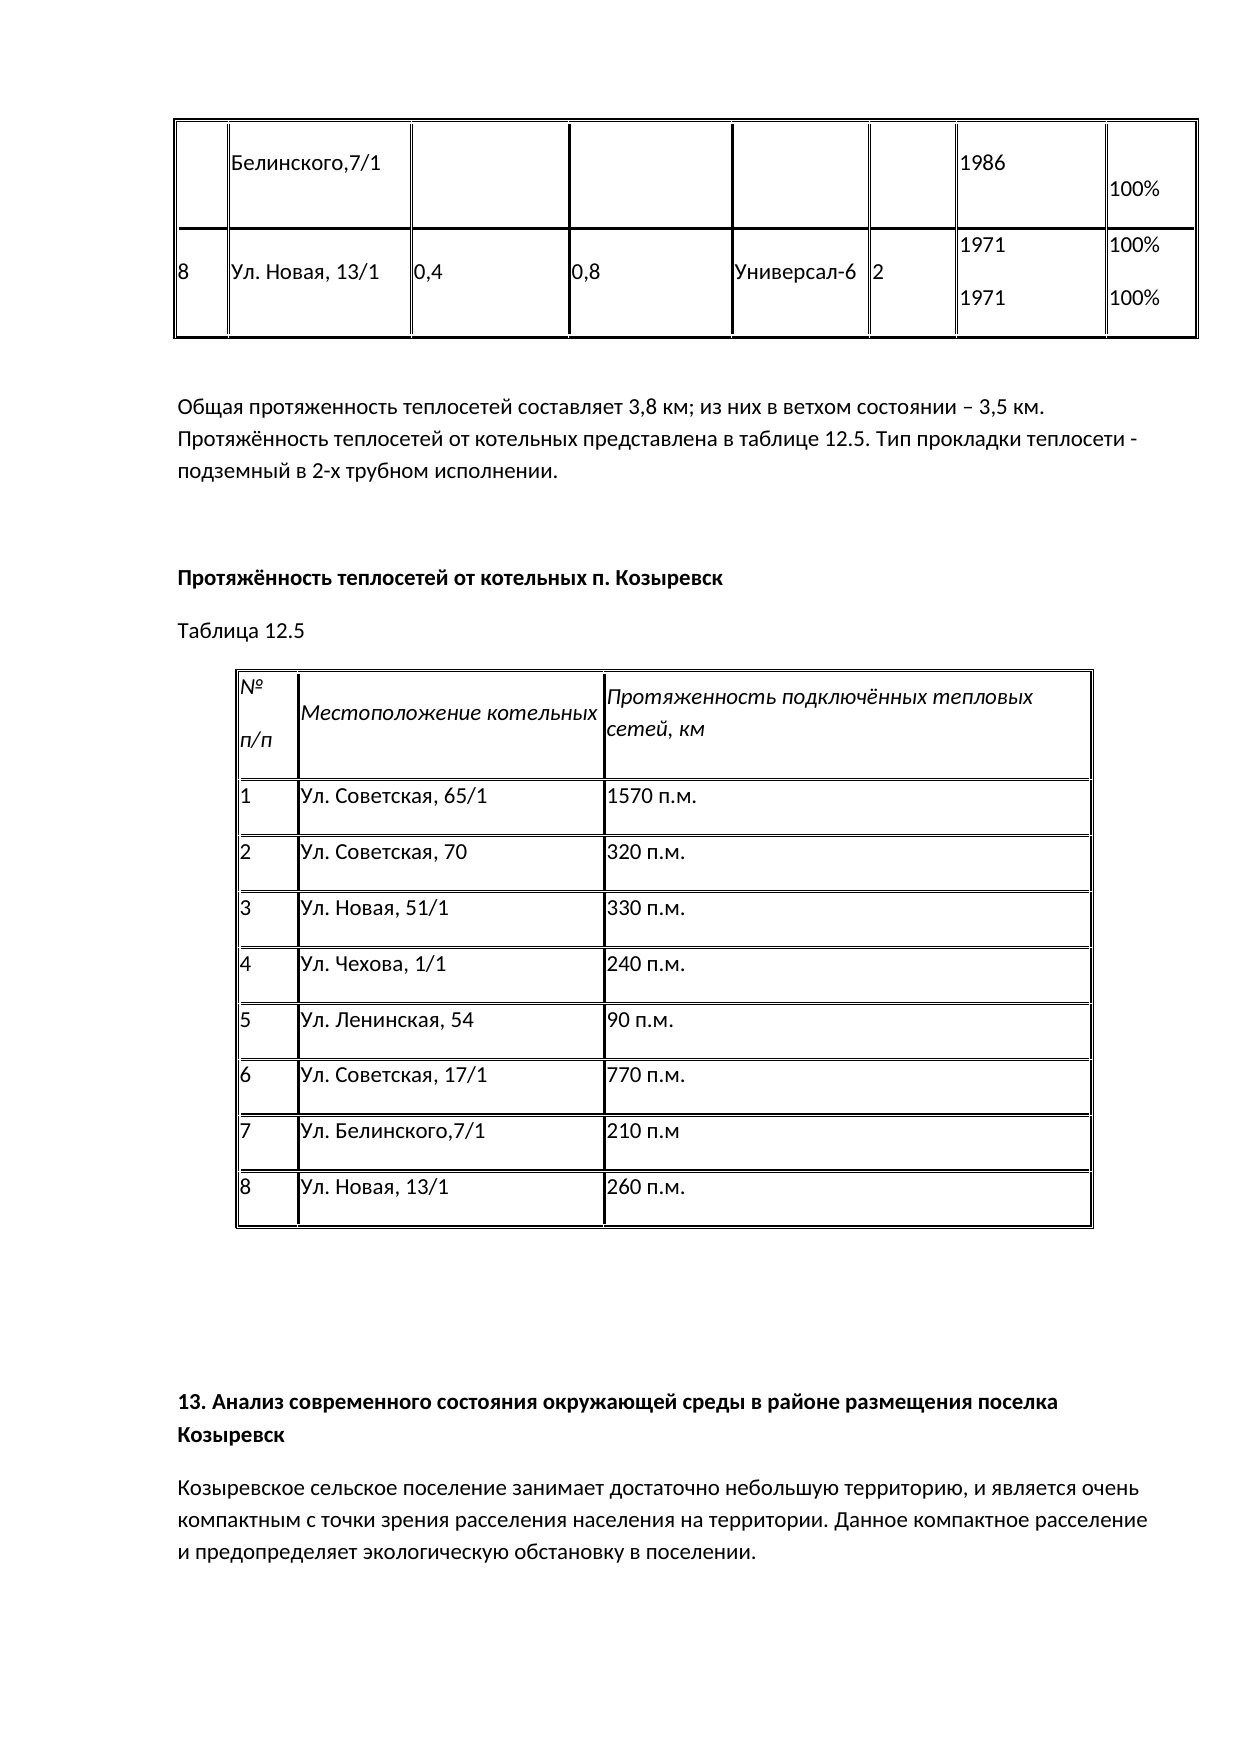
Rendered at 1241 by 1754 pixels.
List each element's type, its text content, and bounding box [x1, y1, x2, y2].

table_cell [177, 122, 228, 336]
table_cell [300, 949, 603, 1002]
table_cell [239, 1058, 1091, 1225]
text Общая протяженность теплосетей составляет 3,8 км; из них в ветхом состоянии – 3,5 км. Протяжённость теплосетей от котельных представлена в таблице 12.5. Тип прокладки теплосети - подземный в 2-х трубном исполнении. [177, 392, 1152, 485]
text Протяжённость теплосетей от котельных п. Козыревск [177, 563, 1152, 591]
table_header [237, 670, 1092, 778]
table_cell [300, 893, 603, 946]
text Козыревское сельское поселение занимает достаточно небольшую территорию, и является очень компактным с точки зрения расселения населения на территории. Данное компактное расселение и предопределяет экологическую обстановку в поселении. [177, 1473, 1152, 1565]
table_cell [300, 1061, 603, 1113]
text Таблица 12.5 [177, 616, 1152, 644]
text 13. Анализ современного состояния окружающей среды в районе размещения поселка Козыревск [177, 1387, 1152, 1448]
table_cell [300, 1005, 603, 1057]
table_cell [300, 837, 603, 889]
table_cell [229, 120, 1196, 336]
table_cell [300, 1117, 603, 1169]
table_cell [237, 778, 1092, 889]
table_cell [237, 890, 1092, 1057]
